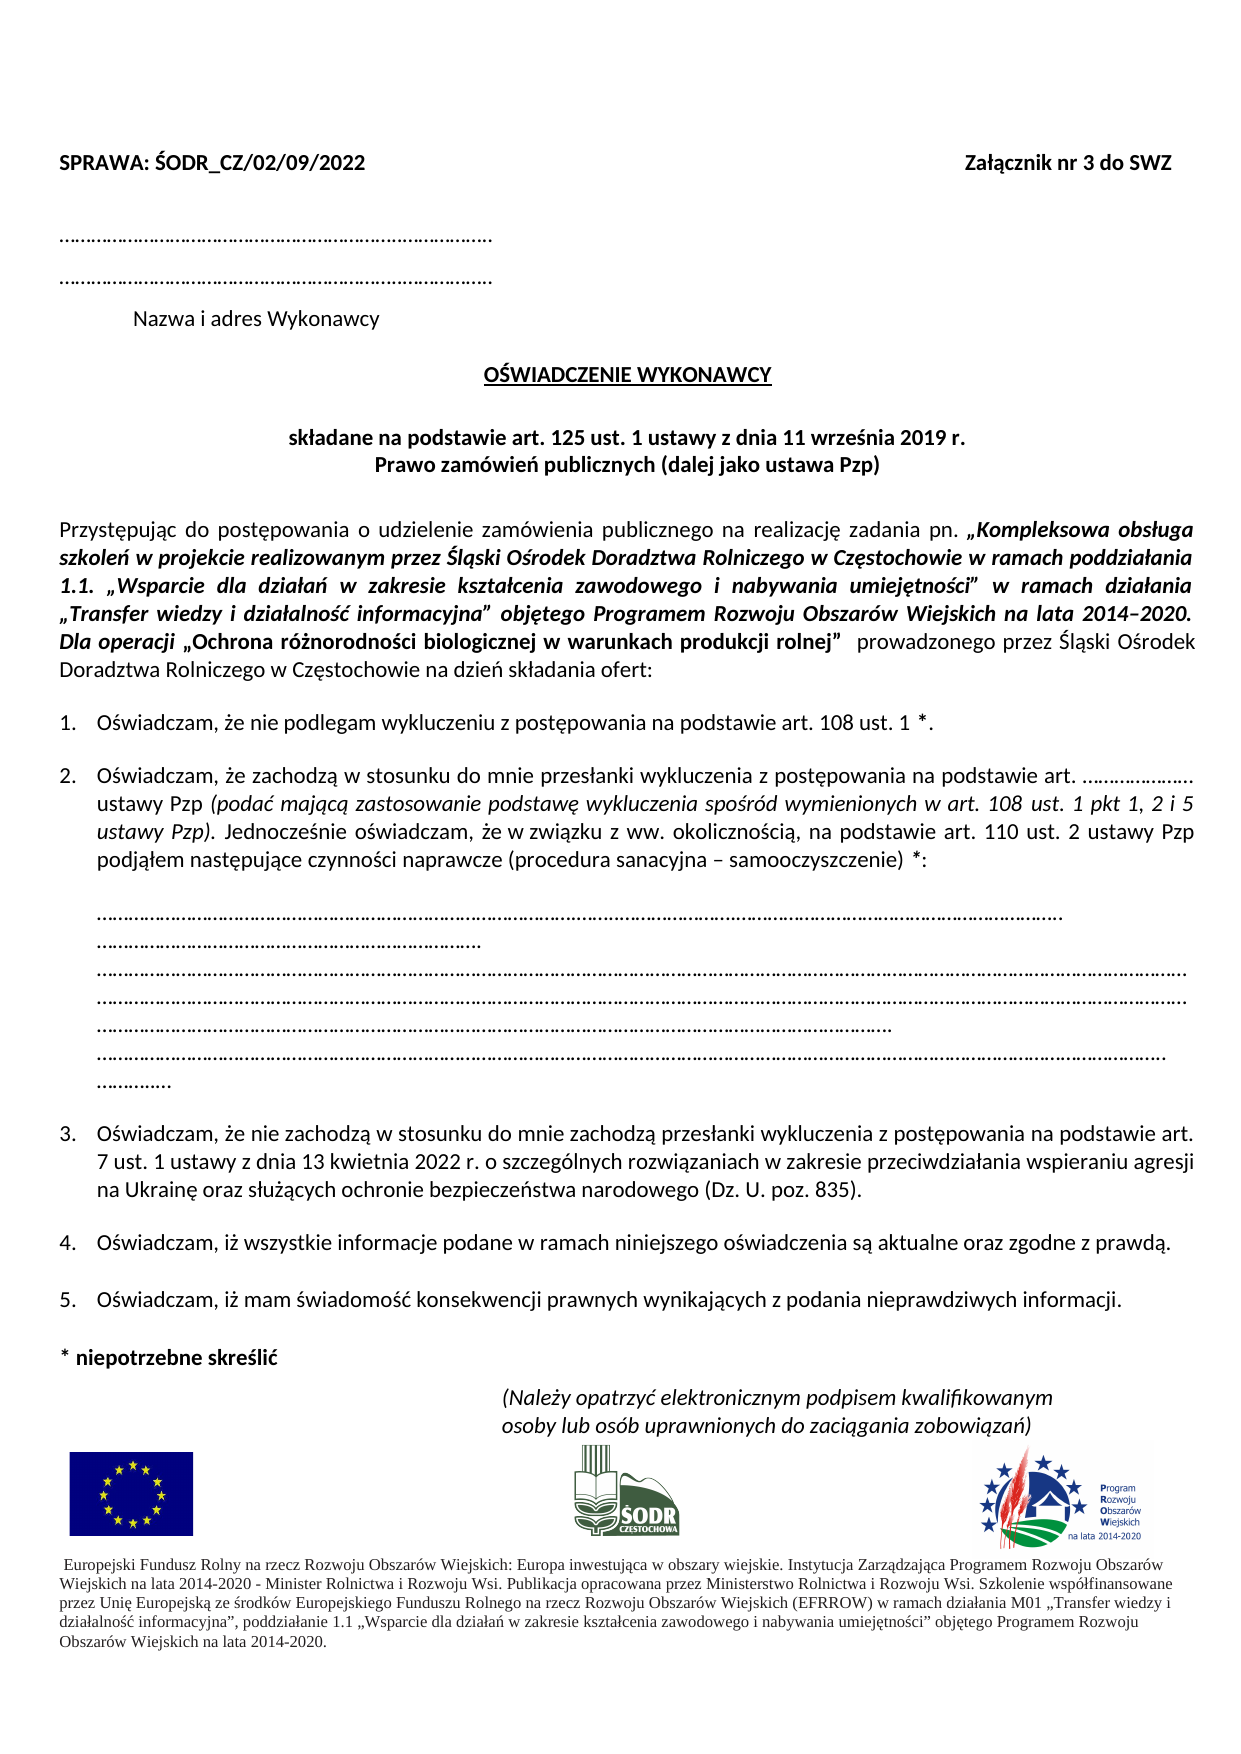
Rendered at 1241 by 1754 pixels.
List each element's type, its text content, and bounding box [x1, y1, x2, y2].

text Prawo zamówień publicznych (dalej jako ustawa Pzp) [59, 451, 1196, 479]
text * niepotrzebne skreślić [59, 1343, 1196, 1371]
text ………………………………………………………..…………….. [59, 262, 1196, 290]
text składane na podstawie art. 125 ust. 1 ustawy z dnia 11 września 2019 r. [59, 423, 1196, 451]
picture [69, 1452, 194, 1536]
text Nazwa i adres Wykonawcy [59, 304, 1196, 332]
text SPRAWA: ŚODR_CZ/02/09/2022 Załącznik nr 3 do SWZ [965, 148, 1196, 176]
list ……………………………………………………………………………….……..………………….……………………………………………………..……………………………………………………………….…………………………………………………………………………………………………………………………………………………………………………………………………………………………………………………………………………………………………………………………………………………………………………………………………………………………………………………………………………………………………………………….…………………………………………………………………………………………………………………………………………………………………………………..………..… [97, 898, 1196, 1094]
picture [972, 1440, 1154, 1559]
picture [573, 1443, 680, 1536]
text ………………………………………………………..…………….. [59, 220, 1196, 248]
list Oświadczam, iż wszystkie informacje podane w ramach niniejszego oświadczenia są aktualne oraz zgodne z prawdą. [59, 1228, 1196, 1256]
list Oświadczam, iż mam świadomość konsekwencji prawnych wynikających z podania nieprawdziwych informacji. [59, 1286, 1196, 1314]
list Oświadczam, że nie zachodzą w stosunku do mnie zachodzą przesłanki wykluczenia z postępowania na podstawie art. 7 ust. 1 ustawy z dnia 13 kwietnia 2022 r. o szczególnych rozwiązaniach w zakresie przeciwdziałania wspieraniu agresji na Ukrainę oraz służących ochronie bezpieczeństwa narodowego (Dz. U. poz. 835). [59, 1119, 1196, 1203]
list Oświadczam, że zachodzą w stosunku do mnie przesłanki wykluczenia z postępowania na podstawie art. ………………… ustawy Pzp (podać mającą zastosowanie podstawę wykluczenia spośród wymienionych w art. 108 ust. 1 pkt 1, 2 i 5 ustawy Pzp). Jednocześnie oświadczam, że w związku z ww. okolicznością, na podstawie art. 110 ust. 2 ustawy Pzp podjąłem następujące czynności naprawcze (procedura sanacyjna – samooczyszczenie) *: [59, 761, 1196, 873]
text Przystępując do postępowania o udzielenie zamówienia publicznego na realizację zadania pn. „Kompleksowa obsługa szkoleń w projekcie realizowanym przez Śląski Ośrodek Doradztwa Rolniczego w Częstochowie w ramach poddziałania 1.1. „Wsparcie dla działań w zakresie kształcenia zawodowego i nabywania umiejętności” w ramach działania „Transfer wiedzy i działalność informacyjna” objętego Programem Rozwoju Obszarów Wiejskich na lata 2014–2020. Dla operacji „Ochrona różnorodności biologicznej w warunkach produkcji rolnej” prowadzonego przez Śląski Ośrodek Doradztwa Rolniczego w Częstochowie na dzień składania ofert: [59, 515, 1196, 683]
text OŚWIADCZENIE WYKONAWCY [59, 360, 1196, 388]
list Oświadczam, że nie podlegam wykluczeniu z postępowania na podstawie art. 108 ust. 1 *. [59, 708, 1196, 736]
text (Należy opatrzyć elektronicznym podpisem kwalifikowanym osoby lub osób uprawnionych do zaciągania zobowiązań) [502, 1383, 1196, 1439]
